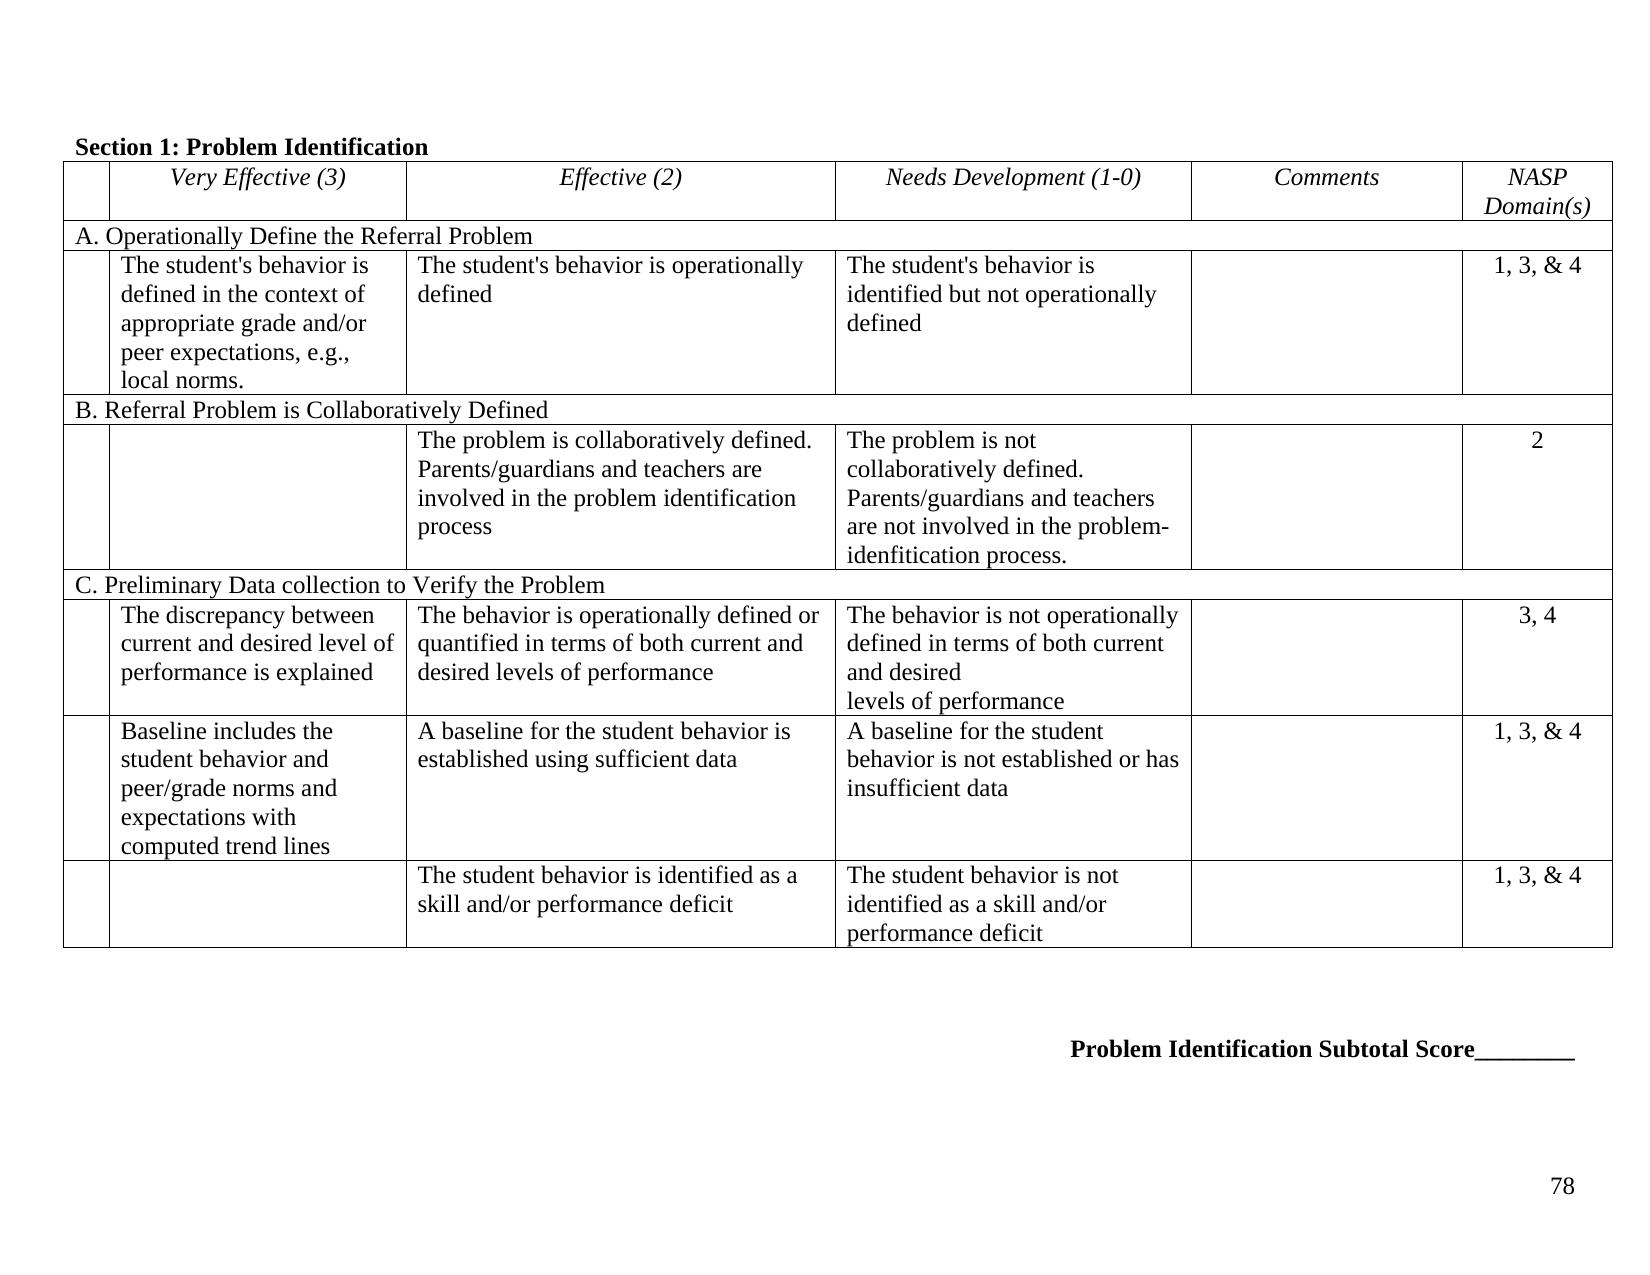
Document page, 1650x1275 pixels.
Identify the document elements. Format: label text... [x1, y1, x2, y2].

table_cell The student's behavior is identified but not operationally defined [836, 251, 1191, 394]
text Section 1: Problem Identification [75, 132, 1575, 161]
table_cell [64, 861, 109, 947]
table_header Very Effective (3) [110, 162, 406, 220]
table_cell The student behavior is not identified as a skill and/or performance deficit [836, 861, 1191, 947]
table_cell The student behavior is identified as a skill and/or performance deficit [407, 861, 835, 947]
table_header Comments [1192, 162, 1462, 220]
table_cell [1192, 861, 1462, 947]
table_header [64, 162, 109, 220]
table_cell 1, 3, & 4 [1463, 251, 1612, 394]
table_cell [1192, 716, 1462, 859]
table_cell C. Preliminary Data collection to Verify the Problem [64, 570, 1612, 599]
table_cell [110, 425, 406, 569]
table_cell [64, 251, 109, 394]
table_cell The student's behavior is operationally defined [407, 251, 835, 394]
table_header Effective (2) [407, 162, 835, 220]
table_cell [1192, 251, 1462, 394]
table_cell 3, 4 [1463, 600, 1612, 715]
table_cell The problem is not collaboratively defined. Parents/guardians and teachers are not involved in the problem-idenfitication process. [836, 425, 1191, 569]
table_cell [1192, 600, 1462, 715]
table_cell 1, 3, & 4 [1463, 716, 1612, 859]
table_cell [110, 861, 406, 947]
table_cell A baseline for the student behavior is established using sufficient data [407, 716, 835, 859]
table_cell The student's behavior is defined in the context of appropriate grade and/or peer expectations, e.g., local norms. [110, 251, 406, 394]
table_cell Baseline includes the student behavior and peer/grade norms and expectations with computed trend lines [110, 716, 406, 859]
table_cell The problem is collaboratively defined. Parents/guardians and teachers are involved in the problem identification process [407, 425, 835, 569]
table_cell 2 [1463, 425, 1612, 569]
text Problem Identification Subtotal Score________ [75, 1034, 1575, 1063]
table_cell The discrepancy between current and desired level of performance is explained [110, 600, 406, 715]
table_cell A baseline for the student behavior is not established or has insufficient data [836, 716, 1191, 859]
table_cell [64, 425, 109, 569]
table_cell [64, 600, 109, 715]
table_cell 1, 3, & 4 [1463, 861, 1612, 947]
table_cell [64, 716, 109, 859]
table_cell [1192, 425, 1462, 569]
table_cell A. Operationally Define the Referral Problem [64, 221, 1612, 249]
table_cell B. Referral Problem is Collaboratively Defined [64, 395, 1612, 424]
table_header NASP Domain(s) [1463, 162, 1612, 220]
table_cell The behavior is operationally defined or quantified in terms of both current and desired levels of performance [407, 600, 835, 715]
table_cell The behavior is not operationally defined in terms of both current and desired levels of performance [836, 600, 1191, 715]
table_header Needs Development (1-0) [836, 162, 1191, 220]
